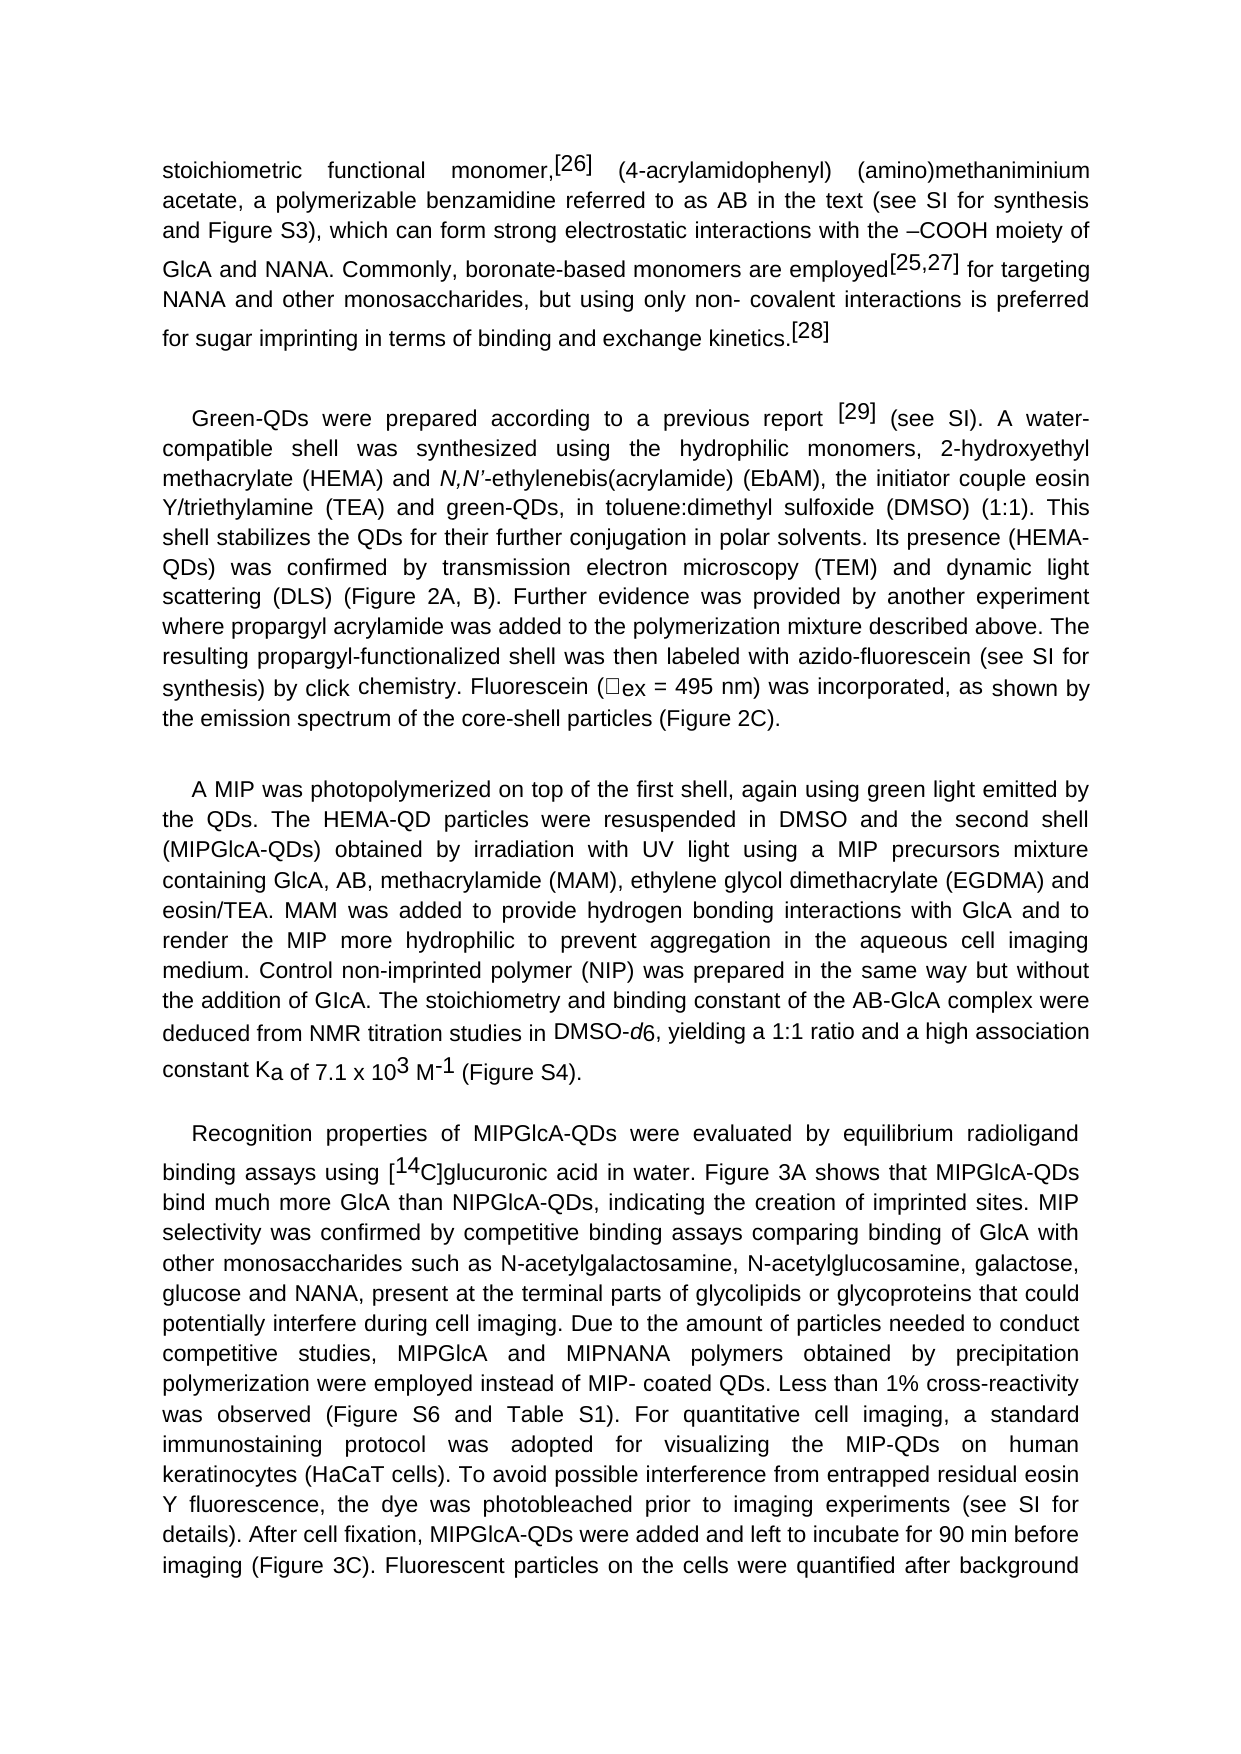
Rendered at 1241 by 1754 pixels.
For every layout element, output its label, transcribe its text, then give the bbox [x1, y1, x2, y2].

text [162, 1120, 1080, 1578]
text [162, 150, 1090, 351]
text Green-QDs were prepared according to a previous report [29] (see SI). A water-compatible shell was synthesized using the hydrophilic monomers, 2-hydroxyethyl methacrylate (HEMA) and N,N’-ethylenebis(acrylamide) (EbAM), the initiator couple eosin Y/triethylamine (TEA) and green-QDs, in toluene:dimethyl sulfoxide (DMSO) (1:1). This shell stabilizes the QDs for their further conjugation in polar solvents. Its presence (HEMA-QDs) was confirmed by transmission electron microscopy (TEM) and dynamic light scattering (DLS) (Figure 2A, B). Further evidence was provided by another experiment where propargyl acrylamide was added to the polymerization mixture described above. The resulting propargyl-functionalized shell was then labeled with azido-fluorescein (see SI for synthesis) by click chemistry. Fluorescein (ex = 495 nm) was incorporated, as shown by the emission spectrum of the core-shell particles (Figure 2C). [162, 398, 1090, 731]
text A MIP was photopolymerized on top of the first shell, again using green light emitted by the QDs. The HEMA-QD particles were resuspended in DMSO and the second shell (MIPGlcA-QDs) obtained by irradiation with UV light using a MIP precursors mixture containing GlcA, AB, methacrylamide (MAM), ethylene glycol dimethacrylate (EGDMA) and eosin/TEA. MAM was added to provide hydrogen bonding interactions with GlcA and to render the MIP more hydrophilic to prevent aggregation in the aqueous cell imaging medium. Control non-imprinted polymer (NIP) was prepared in the same way but without the addition of GIcA. The stoichiometry and binding constant of the AB-GlcA complex were deduced from NMR titration studies in DMSO-d6, yielding a 1:1 ratio and a high association constant Ka of 7.1 x 103 M-1 (Figure S4). [162, 776, 1090, 1085]
